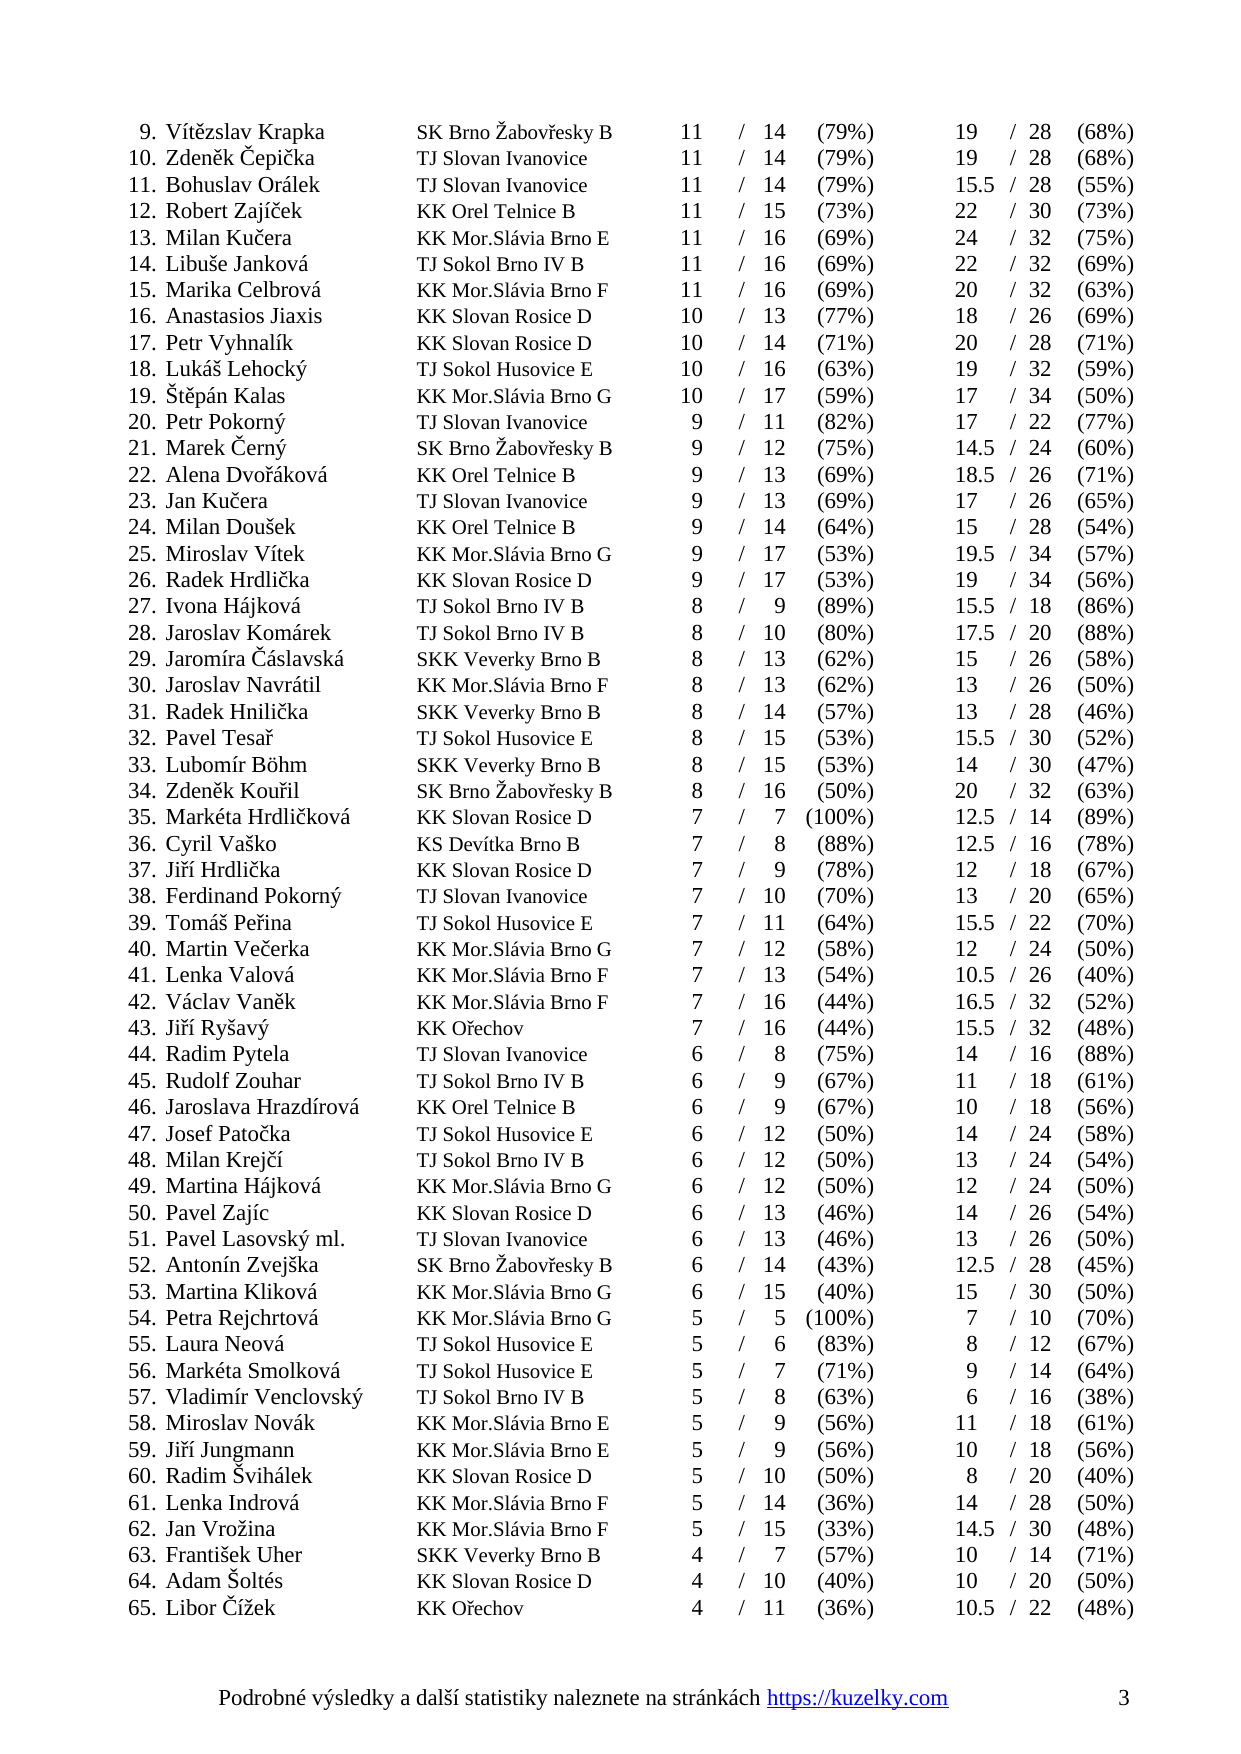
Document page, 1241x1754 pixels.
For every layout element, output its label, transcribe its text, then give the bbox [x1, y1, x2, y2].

text 13. Milan Kučera KK Mor.Slávia Brno E 11 / 16 (69%) 24 / 32 (75%) [106, 223, 1134, 250]
text 34. Zdeněk Kouřil SK Brno Žabovřesky B 8 / 16 (50%) 20 / 32 (63%) [106, 777, 1134, 803]
text 57. Vladimír Venclovský TJ Sokol Brno IV B 5 / 8 (63%) 6 / 16 (38%) [106, 1383, 1134, 1409]
text 20. Petr Pokorný TJ Slovan Ivanovice 9 / 11 (82%) 17 / 22 (77%) [106, 408, 1134, 434]
text 50. Pavel Zajíc KK Slovan Rosice D 6 / 13 (46%) 14 / 26 (54%) [106, 1199, 1134, 1225]
text 59. Jiří Jungmann KK Mor.Slávia Brno E 5 / 9 (56%) 10 / 18 (56%) [106, 1436, 1134, 1462]
text 14. Libuše Janková TJ Sokol Brno IV B 11 / 16 (69%) 22 / 32 (69%) [106, 250, 1134, 276]
text 28. Jaroslav Komárek TJ Sokol Brno IV B 8 / 10 (80%) 17.5 / 20 (88%) [106, 619, 1134, 645]
text 22. Alena Dvořáková KK Orel Telnice B 9 / 13 (69%) 18.5 / 26 (71%) [106, 461, 1134, 487]
text 23. Jan Kučera TJ Slovan Ivanovice 9 / 13 (69%) 17 / 26 (65%) [106, 487, 1134, 513]
text 49. Martina Hájková KK Mor.Slávia Brno G 6 / 12 (50%) 12 / 24 (50%) [106, 1172, 1134, 1199]
text 43. Jiří Ryšavý KK Ořechov 7 / 16 (44%) 15.5 / 32 (48%) [106, 1014, 1134, 1041]
text 45. Rudolf Zouhar TJ Sokol Brno IV B 6 / 9 (67%) 11 / 18 (61%) [106, 1067, 1134, 1093]
text 21. Marek Černý SK Brno Žabovřesky B 9 / 12 (75%) 14.5 / 24 (60%) [106, 434, 1134, 461]
text 35. Markéta Hrdličková KK Slovan Rosice D 7 / 7 (100%) 12.5 / 14 (89%) [106, 803, 1134, 830]
text 44. Radim Pytela TJ Slovan Ivanovice 6 / 8 (75%) 14 / 16 (88%) [106, 1041, 1134, 1067]
text 56. Markéta Smolková TJ Sokol Husovice E 5 / 7 (71%) 9 / 14 (64%) [106, 1357, 1134, 1383]
text 39. Tomáš Peřina TJ Sokol Husovice E 7 / 11 (64%) 15.5 / 22 (70%) [106, 909, 1134, 935]
text 36. Cyril Vaško KS Devítka Brno B 7 / 8 (88%) 12.5 / 16 (78%) [106, 830, 1134, 856]
text 55. Laura Neová TJ Sokol Husovice E 5 / 6 (83%) 8 / 12 (67%) [106, 1330, 1134, 1357]
text 41. Lenka Valová KK Mor.Slávia Brno F 7 / 13 (54%) 10.5 / 26 (40%) [106, 961, 1134, 988]
text 48. Milan Krejčí TJ Sokol Brno IV B 6 / 12 (50%) 13 / 24 (54%) [106, 1146, 1134, 1172]
text 15. Marika Celbrová KK Mor.Slávia Brno F 11 / 16 (69%) 20 / 32 (63%) [106, 276, 1134, 303]
text 29. Jaromíra Čáslavská SKK Veverky Brno B 8 / 13 (62%) 15 / 26 (58%) [106, 645, 1134, 672]
text 46. Jaroslava Hrazdírová KK Orel Telnice B 6 / 9 (67%) 10 / 18 (56%) [106, 1093, 1134, 1119]
text 18. Lukáš Lehocký TJ Sokol Husovice E 10 / 16 (63%) 19 / 32 (59%) [106, 355, 1134, 382]
text 64. Adam Šoltés KK Slovan Rosice D 4 / 10 (40%) 10 / 20 (50%) [106, 1568, 1134, 1594]
text 65. Libor Čížek KK Ořechov 4 / 11 (36%) 10.5 / 22 (48%) [106, 1594, 1134, 1620]
text 12. Robert Zajíček KK Orel Telnice B 11 / 15 (73%) 22 / 30 (73%) [106, 197, 1134, 223]
text 19. Štěpán Kalas KK Mor.Slávia Brno G 10 / 17 (59%) 17 / 34 (50%) [106, 382, 1134, 408]
text 16. Anastasios Jiaxis KK Slovan Rosice D 10 / 13 (77%) 18 / 26 (69%) [106, 303, 1134, 329]
text 51. Pavel Lasovský ml. TJ Slovan Ivanovice 6 / 13 (46%) 13 / 26 (50%) [106, 1225, 1134, 1251]
text 60. Radim Švihálek KK Slovan Rosice D 5 / 10 (50%) 8 / 20 (40%) [106, 1462, 1134, 1488]
text 25. Miroslav Vítek KK Mor.Slávia Brno G 9 / 17 (53%) 19.5 / 34 (57%) [106, 540, 1134, 566]
text 24. Milan Doušek KK Orel Telnice B 9 / 14 (64%) 15 / 28 (54%) [106, 513, 1134, 540]
text 27. Ivona Hájková TJ Sokol Brno IV B 8 / 9 (89%) 15.5 / 18 (86%) [106, 592, 1134, 619]
text 61. Lenka Indrová KK Mor.Slávia Brno F 5 / 14 (36%) 14 / 28 (50%) [106, 1488, 1134, 1515]
text 10. Zdeněk Čepička TJ Slovan Ivanovice 11 / 14 (79%) 19 / 28 (68%) [106, 144, 1134, 171]
text 58. Miroslav Novák KK Mor.Slávia Brno E 5 / 9 (56%) 11 / 18 (61%) [106, 1409, 1134, 1436]
text 17. Petr Vyhnalík KK Slovan Rosice D 10 / 14 (71%) 20 / 28 (71%) [106, 329, 1134, 355]
text 31. Radek Hnilička SKK Veverky Brno B 8 / 14 (57%) 13 / 28 (46%) [106, 698, 1134, 724]
text 9. Vítězslav Krapka SK Brno Žabovřesky B 11 / 14 (79%) 19 / 28 (68%) [106, 118, 1134, 144]
text 63. František Uher SKK Veverky Brno B 4 / 7 (57%) 10 / 14 (71%) [106, 1541, 1134, 1568]
text 30. Jaroslav Navrátil KK Mor.Slávia Brno F 8 / 13 (62%) 13 / 26 (50%) [106, 672, 1134, 698]
text 32. Pavel Tesař TJ Sokol Husovice E 8 / 15 (53%) 15.5 / 30 (52%) [106, 724, 1134, 751]
text 11. Bohuslav Orálek TJ Slovan Ivanovice 11 / 14 (79%) 15.5 / 28 (55%) [106, 171, 1134, 197]
text 26. Radek Hrdlička KK Slovan Rosice D 9 / 17 (53%) 19 / 34 (56%) [106, 566, 1134, 592]
text 42. Václav Vaněk KK Mor.Slávia Brno F 7 / 16 (44%) 16.5 / 32 (52%) [106, 988, 1134, 1014]
text 37. Jiří Hrdlička KK Slovan Rosice D 7 / 9 (78%) 12 / 18 (67%) [106, 856, 1134, 882]
text 53. Martina Kliková KK Mor.Slávia Brno G 6 / 15 (40%) 15 / 30 (50%) [106, 1278, 1134, 1304]
text 54. Petra Rejchrtová KK Mor.Slávia Brno G 5 / 5 (100%) 7 / 10 (70%) [106, 1304, 1134, 1330]
text 33. Lubomír Böhm SKK Veverky Brno B 8 / 15 (53%) 14 / 30 (47%) [106, 751, 1134, 777]
text 62. Jan Vrožina KK Mor.Slávia Brno F 5 / 15 (33%) 14.5 / 30 (48%) [106, 1515, 1134, 1541]
text 52. Antonín Zvejška SK Brno Žabovřesky B 6 / 14 (43%) 12.5 / 28 (45%) [106, 1251, 1134, 1278]
text 40. Martin Večerka KK Mor.Slávia Brno G 7 / 12 (58%) 12 / 24 (50%) [106, 935, 1134, 961]
text 38. Ferdinand Pokorný TJ Slovan Ivanovice 7 / 10 (70%) 13 / 20 (65%) [106, 882, 1134, 909]
text 47. Josef Patočka TJ Sokol Husovice E 6 / 12 (50%) 14 / 24 (58%) [106, 1119, 1134, 1146]
